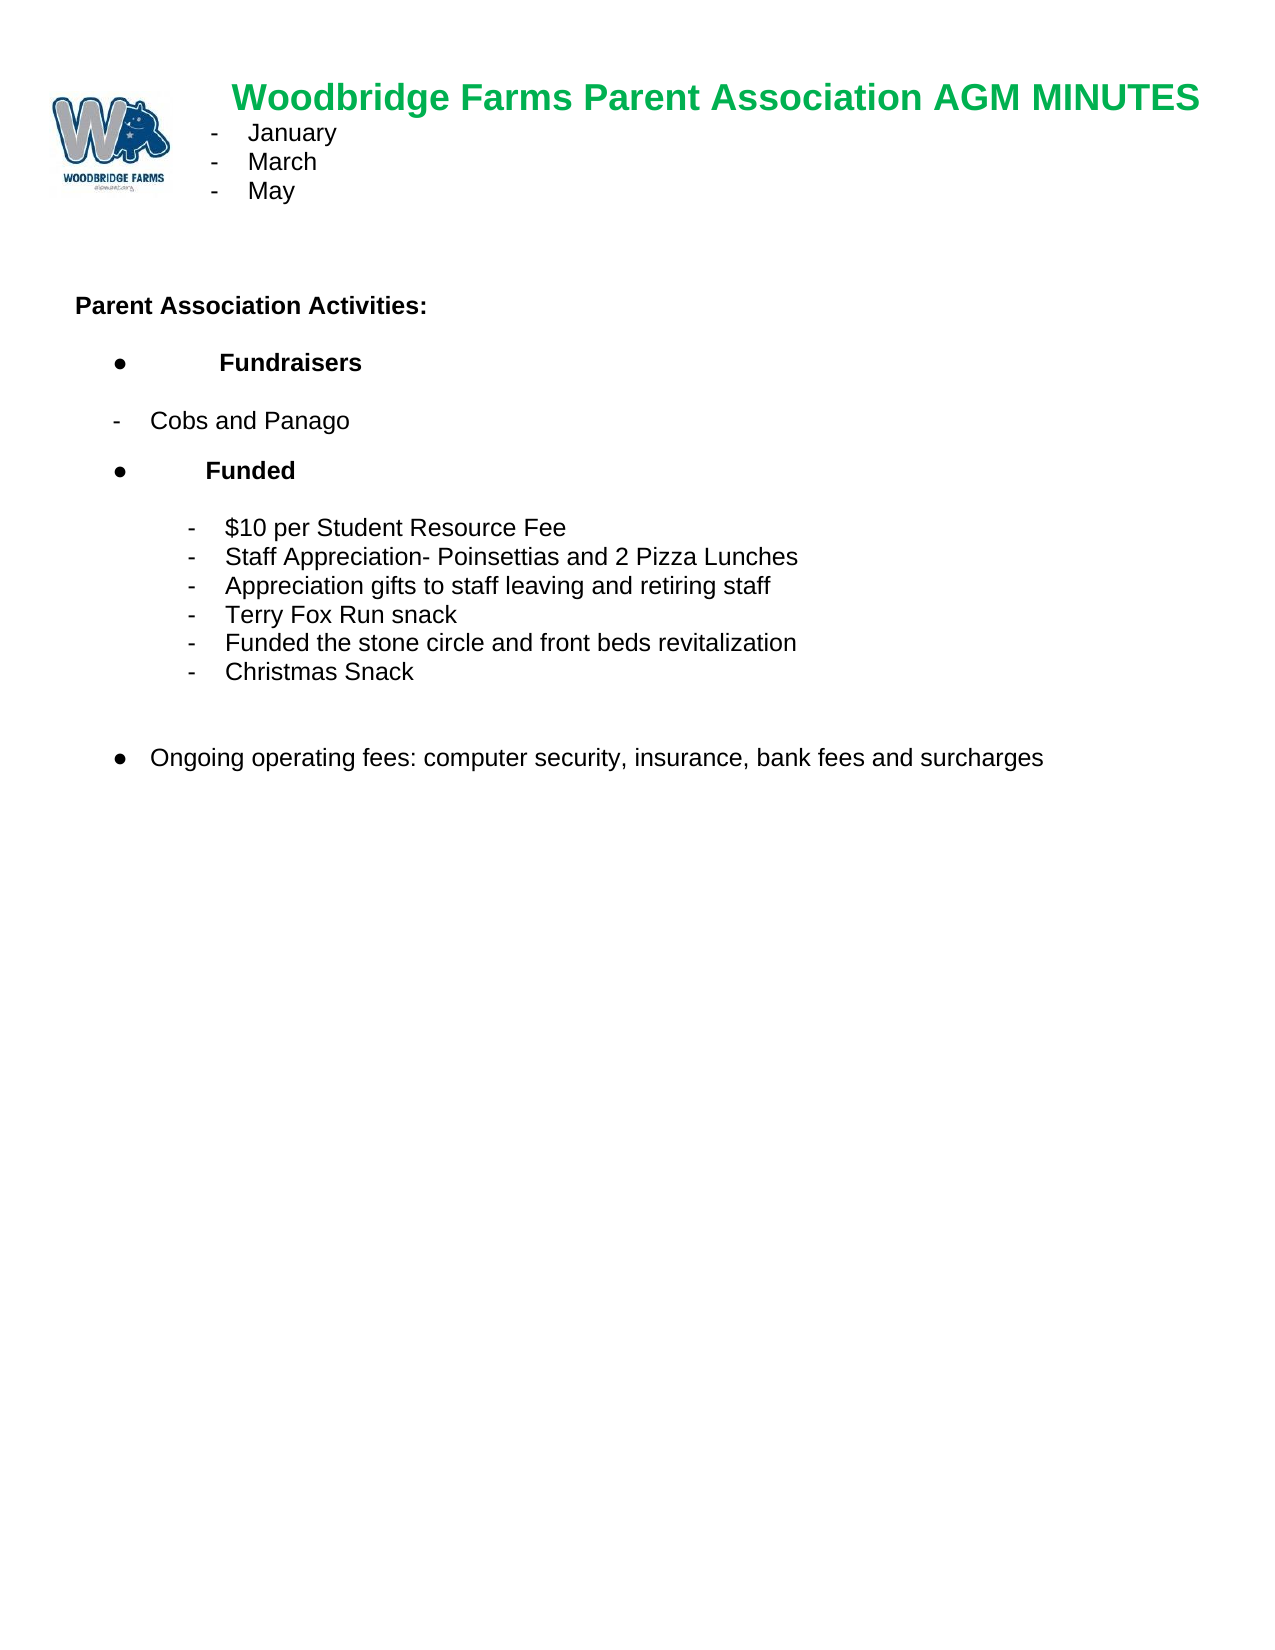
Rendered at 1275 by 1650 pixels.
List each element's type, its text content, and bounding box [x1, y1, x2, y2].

list Christmas Snack [187, 657, 1200, 686]
list Appreciation gifts to staff leaving and retiring staff [187, 571, 1200, 600]
picture [49, 91, 173, 198]
list Fundraisers [112, 348, 1200, 377]
list $10 per Student Resource Fee [187, 513, 1200, 542]
list Funded the stone circle and front beds revitalization [187, 628, 1200, 657]
list Funded [112, 456, 1200, 485]
list Terry Fox Run snack [187, 600, 1200, 628]
list March [112, 147, 1200, 176]
list May [112, 176, 1200, 204]
list January [112, 118, 1200, 147]
list Ongoing operating fees: computer security, insurance, bank fees and surcharges [112, 743, 1200, 772]
list Staff Appreciation- Poinsettias and 2 Pizza Lunches [187, 542, 1200, 571]
list Cobs and Panago [112, 406, 1200, 434]
text Parent Association Activities: [75, 291, 1200, 319]
